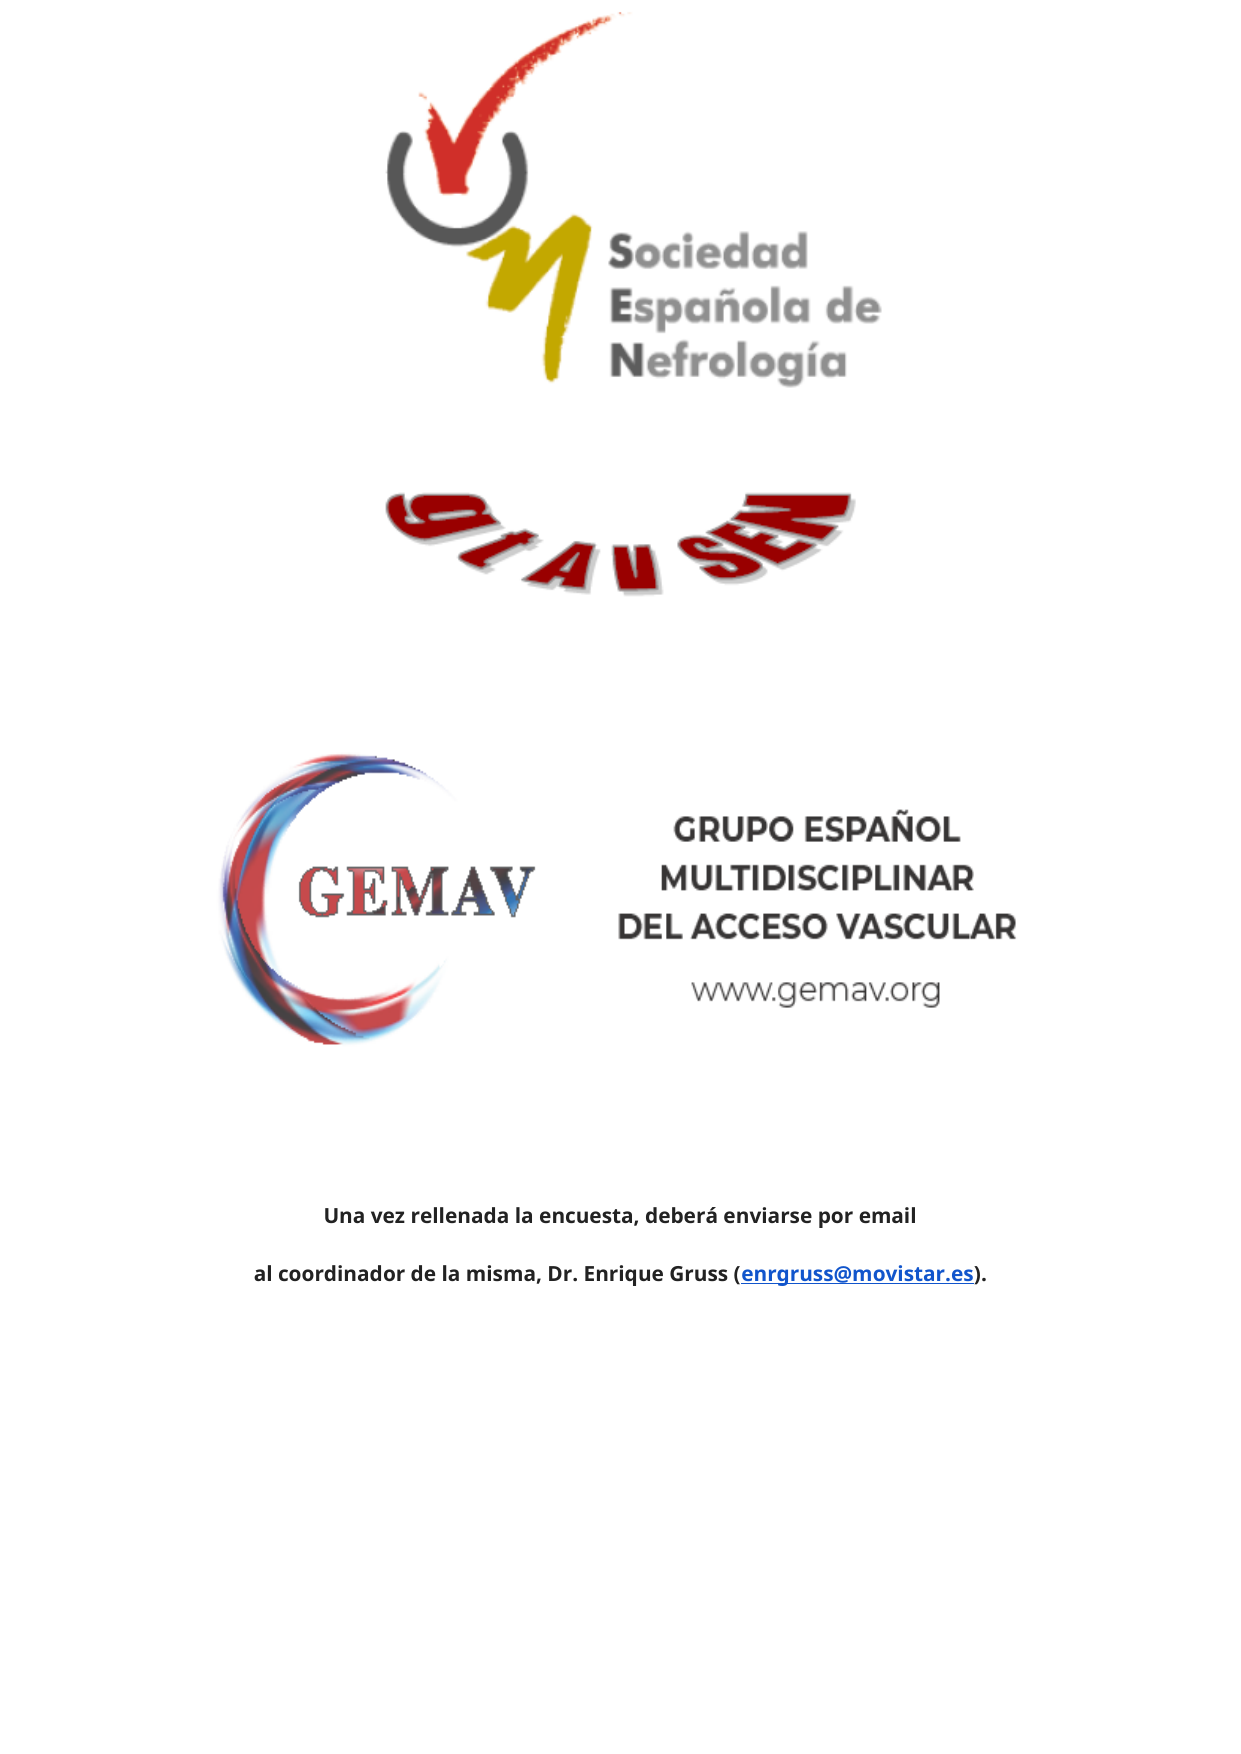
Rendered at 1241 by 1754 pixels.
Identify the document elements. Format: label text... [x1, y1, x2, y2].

text Una vez rellenada la encuesta, deberá enviarse por email [177, 1201, 1063, 1229]
text al coordinador de la misma, Dr. Enrique Gruss (enrgruss@movistar.es). [177, 1259, 1063, 1287]
